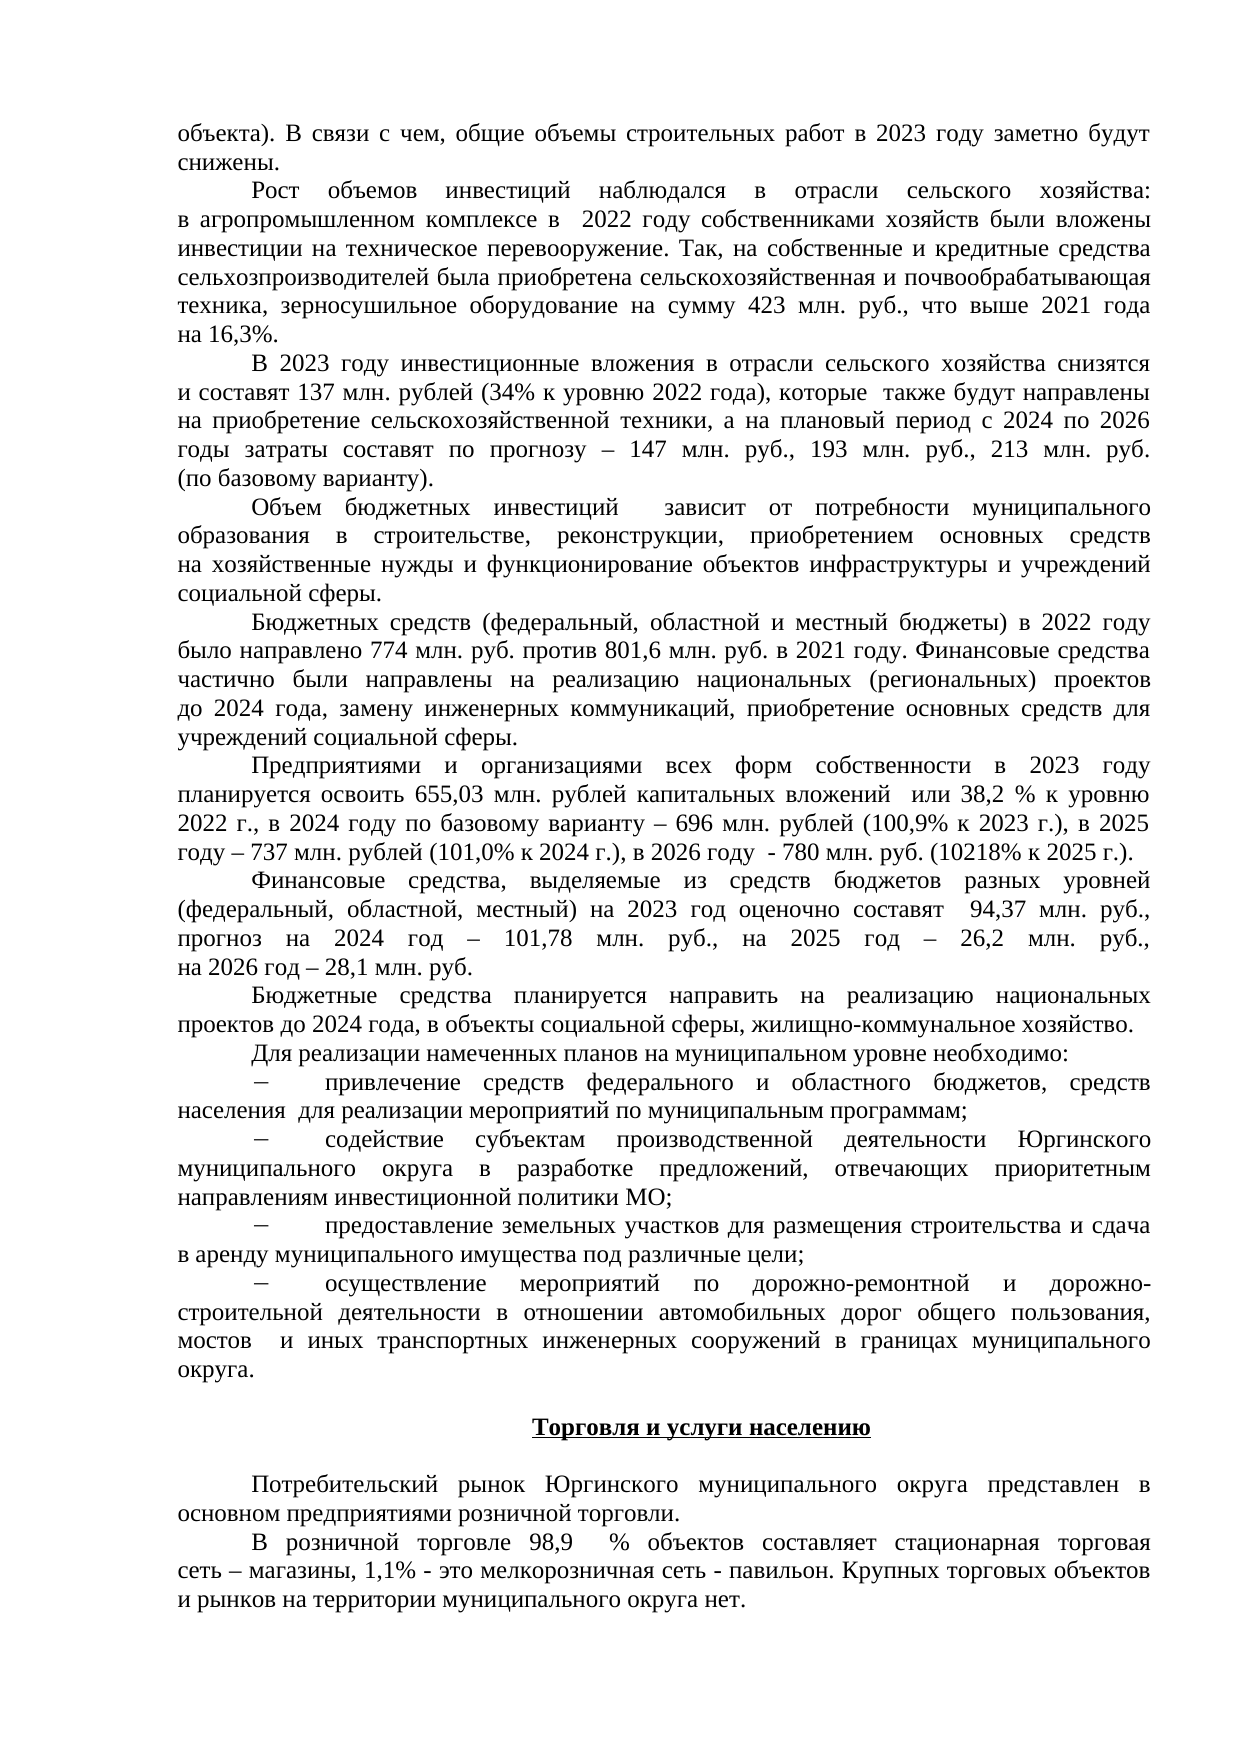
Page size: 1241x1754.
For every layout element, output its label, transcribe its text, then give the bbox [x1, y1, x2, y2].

text Рост объемов инвестиций наблюдался в отрасли сельского хозяйства: в агропромышленном комплексе в 2022 году собственниками хозяйств были вложены инвестиции на техническое перевооружение. Так, на собственные и кредитные средства сельхозпроизводителей была приобретена сельскохозяйственная и почвообрабатывающая техника, зерносушильное оборудование на сумму 423 млн. руб., что выше 2021 года на 16,3%. [177, 176, 1152, 348]
text Объем бюджетных инвестиций зависит от потребности муниципального образования в строительстве, реконструкции, приобретением основных средств на хозяйственные нужды и функционирование объектов инфраструктуры и учреждений социальной сферы. [177, 492, 1152, 607]
text Бюджетные средства планируется направить на реализацию национальных проектов до 2024 года, в объекты социальной сферы, жилищно-коммунальное хозяйство. [177, 981, 1152, 1038]
list предоставление земельных участков для размещения строительства и сдача в аренду муниципального имущества под различные цели; [177, 1211, 1152, 1268]
text В 2023 году инвестиционные вложения в отрасли сельского хозяйства снизятся и составят 137 млн. рублей (34% к уровню 2022 года), которые также будут направлены на приобретение сельскохозяйственной техники, а на плановый период с 2024 по 2026 годы затраты составят по прогнозу – 147 млн. руб., 193 млн. руб., 213 млн. руб. (по базовому варианту). [177, 348, 1152, 492]
text Финансовые средства, выделяемые из средств бюджетов разных уровней (федеральный, областной, местный) на 2023 год оценочно составят 94,37 млн. руб., прогноз на 2024 год – 101,78 млн. руб., на 2025 год – 26,2 млн. руб., на 2026 год – 28,1 млн. руб. [177, 866, 1152, 981]
text Для реализации намеченных планов на муниципальном уровне необходимо: [177, 1038, 1152, 1067]
list содействие субъектам производственной деятельности Юргинского муниципального округа в разработке предложений, отвечающих приоритетным направлениям инвестиционной политики МО; [177, 1124, 1152, 1211]
list осуществление мероприятий по дорожно-ремонтной и дорожно-строительной деятельности в отношении автомобильных дорог общего пользования, мостов и иных транспортных инженерных сооружений в границах муниципального округа. [177, 1268, 1152, 1383]
text Бюджетных средств (федеральный, областной и местный бюджеты) в 2022 году было направлено 774 млн. руб. против 801,6 млн. руб. в 2021 году. Финансовые средства частично были направлены на реализацию национальных (региональных) проектов до 2024 года, замену инженерных коммуникаций, приобретение основных средств для учреждений социальной сферы. [177, 607, 1152, 751]
text В розничной торговле 98,9 % объектов составляет стационарная торговая сеть – магазины, 1,1% - это мелкорозничная сеть - павильон. Крупных торговых объектов и рынков на территории муниципального округа нет. [177, 1527, 1152, 1613]
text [177, 118, 1152, 176]
list привлечение средств федерального и областного бюджетов, средств населения для реализации мероприятий по муниципальным программам; [177, 1067, 1152, 1124]
text Предприятиями и организациями всех форм собственности в 2023 году планируется освоить 655,03 млн. рублей капитальных вложений или 38,2 % к уровню 2022 г., в 2024 году по базовому варианту – 696 млн. рублей (100,9% к 2023 г.), в 2025 году – 737 млн. рублей (101,0% к 2024 г.), в 2026 году - 780 млн. руб. (10218% к 2025 г.). [177, 751, 1152, 866]
text Торговля и услуги населению [177, 1412, 1152, 1441]
text Потребительский рынок Юргинского муниципального округа представлен в основном предприятиями розничной торговли. [177, 1469, 1152, 1527]
